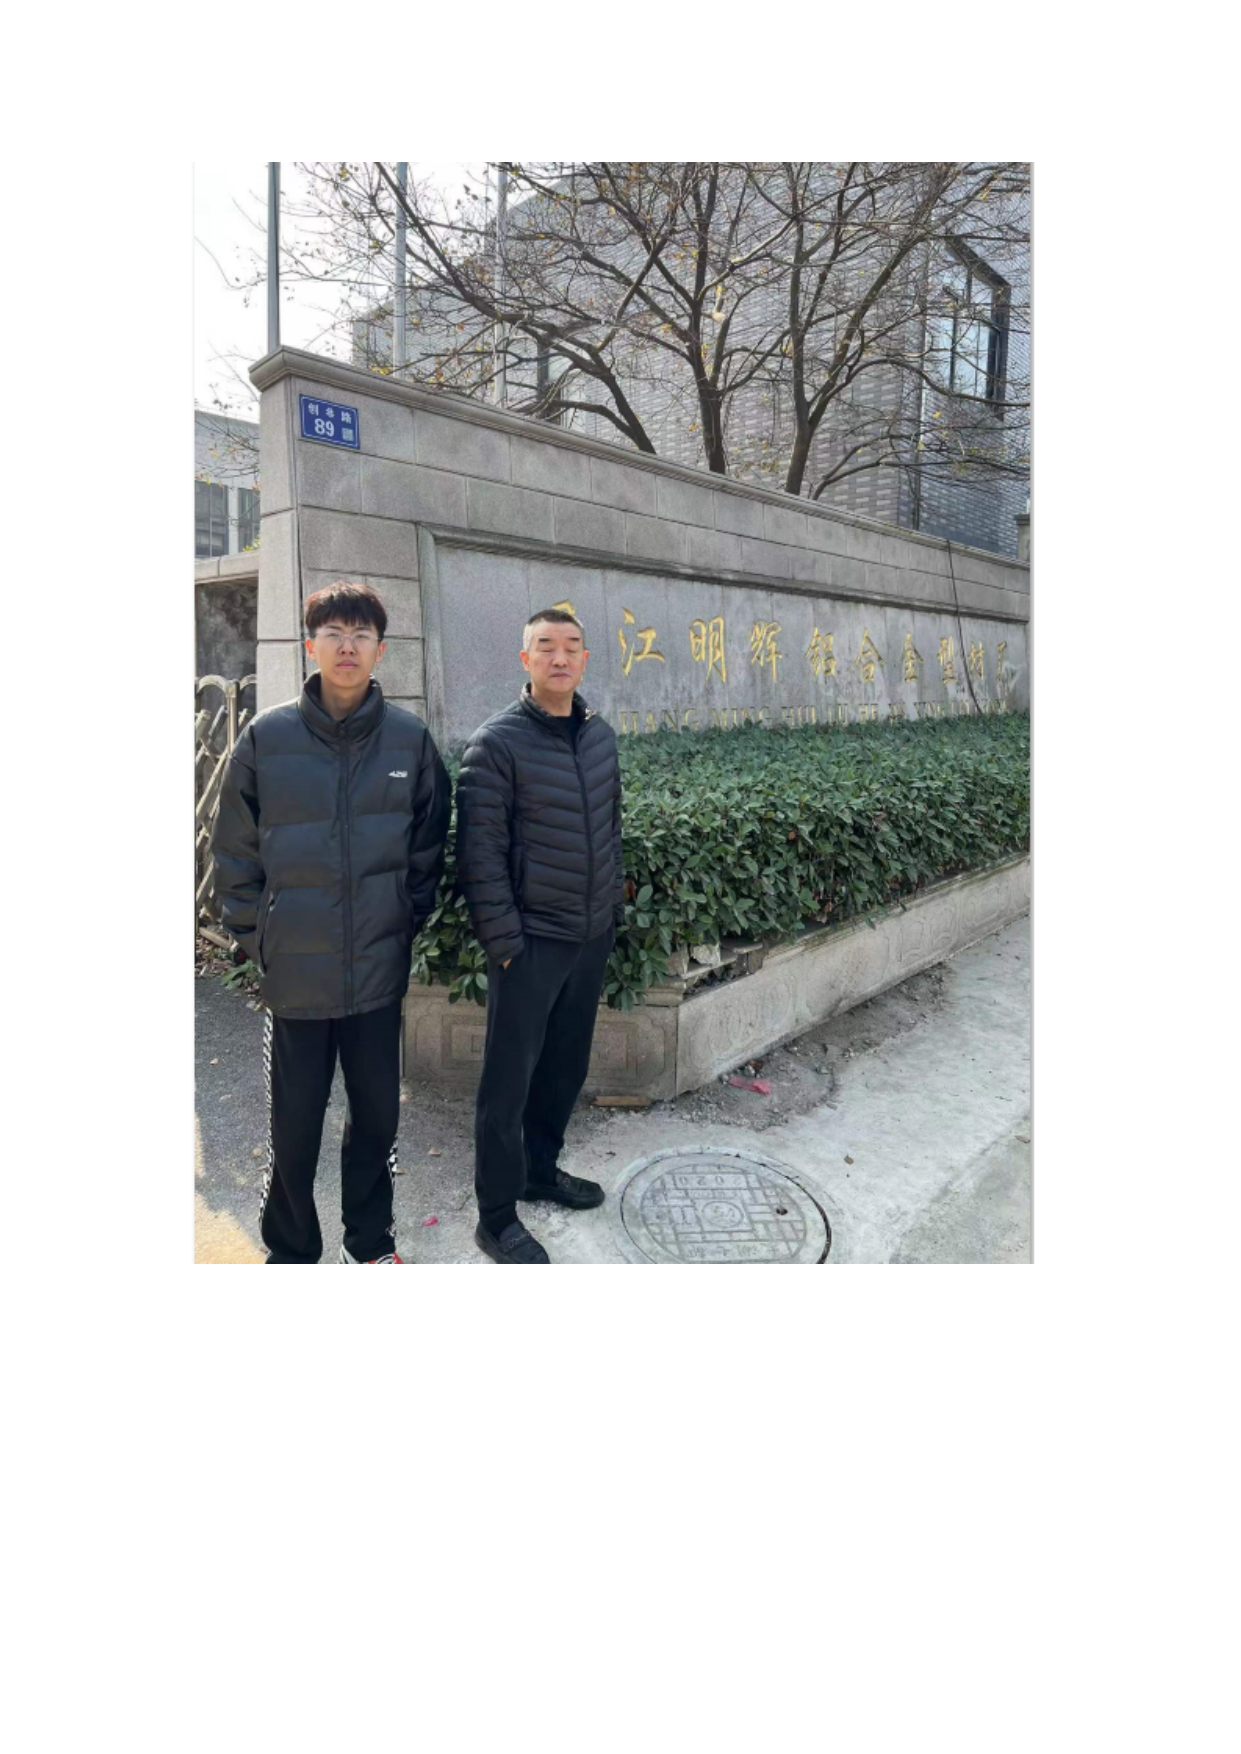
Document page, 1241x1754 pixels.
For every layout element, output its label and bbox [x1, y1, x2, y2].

picture [187, 162, 1035, 1264]
